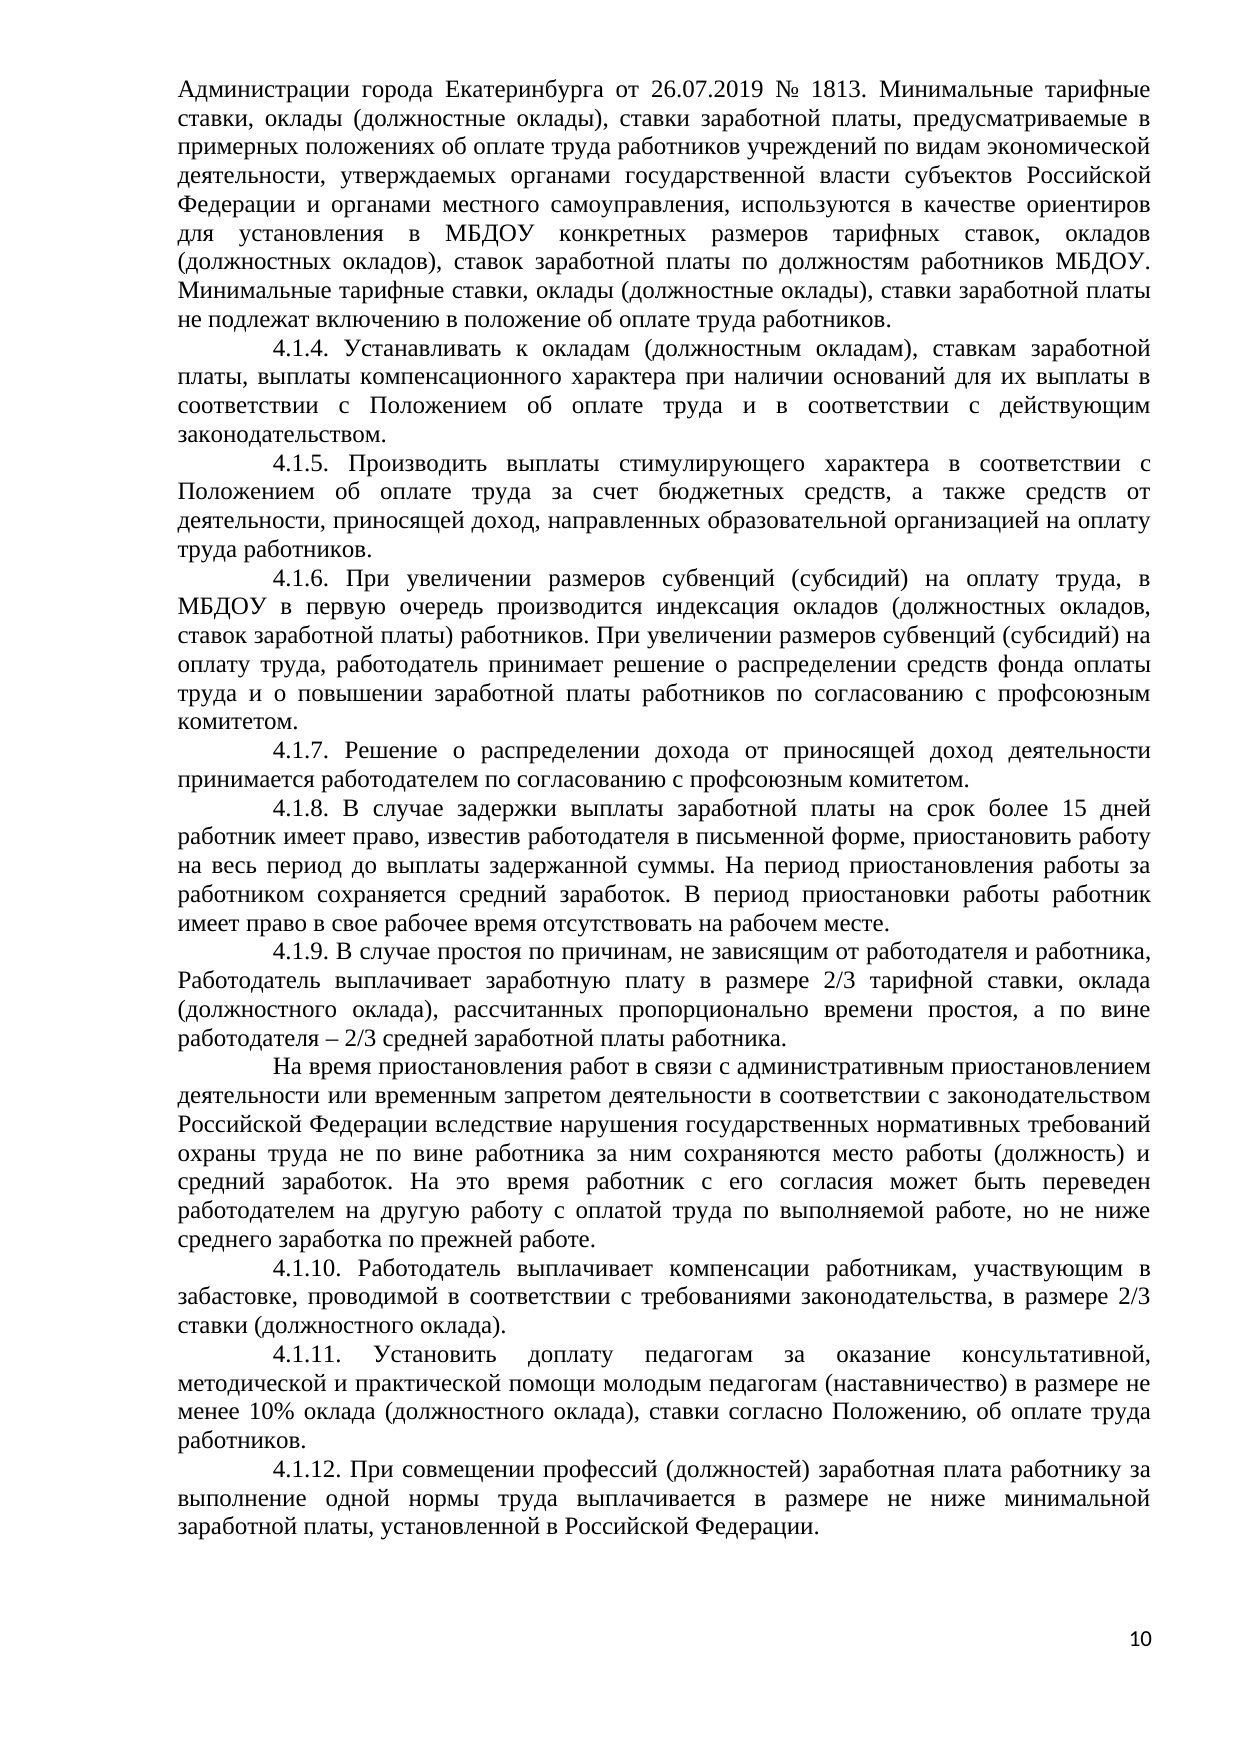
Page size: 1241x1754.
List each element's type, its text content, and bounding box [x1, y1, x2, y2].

text 4.1.7. Решение о распределении дохода от приносящей доход деятельности принимается работодателем по согласованию с профсоюзным комитетом. [177, 735, 1152, 793]
text 4.1.4. Устанавливать к окладам (должностным окладам), ставкам заработной платы, выплаты компенсационного характера при наличии оснований для их выплаты в соответствии с Положением об оплате труда и в соответствии с действующим законодательством. [177, 333, 1152, 448]
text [177, 74, 1152, 333]
text 4.1.9. В случае простоя по причинам, не зависящим от работодателя и работника, Работодатель выплачивает заработную плату в размере 2/3 тарифной ставки, оклада (должностного оклада), рассчитанных пропорционально времени простоя, а по вине работодателя – 2/3 средней заработной платы работника. [177, 936, 1152, 1051]
text 4.1.12. При совмещении профессий (должностей) заработная плата работнику за выполнение одной нормы труда выплачивается в размере не ниже минимальной заработной платы, установленной в Российской Федерации. [177, 1454, 1152, 1540]
text 4.1.6. При увеличении размеров субвенций (субсидий) на оплату труда, в МБДОУ в первую очередь производится индексация окладов (должностных окладов, ставок заработной платы) работников. При увеличении размеров субвенций (субсидий) на оплату труда, работодатель принимает решение о распределении средств фонда оплаты труда и о повышении заработной платы работников по согласованию с профсоюзным комитетом. [177, 563, 1152, 735]
text 4.1.8. В случае задержки выплаты заработной платы на срок более 15 дней работник имеет право, известив работодателя в письменной форме, приостановить работу на весь период до выплаты задержанной суммы. На период приостановления работы за работником сохраняется средний заработок. В период приостановки работы работник имеет право в свое рабочее время отсутствовать на рабочем месте. [177, 793, 1152, 936]
text 4.1.11. Установить доплату педагогам за оказание консультативной, методической и практической помощи молодым педагогам (наставничество) в размере не менее 10% оклада (должностного оклада), ставки согласно Положению, об оплате труда работников. [177, 1339, 1152, 1454]
text На время приостановления работ в связи с административным приостановлением деятельности или временным запретом деятельности в соответствии с законодательством Российской Федерации вследствие нарушения государственных нормативных требований охраны труда не по вине работника за ним сохраняются место работы (должность) и средний заработок. На это время работник с его согласия может быть переведен работодателем на другую работу с оплатой труда по выполняемой работе, но не ниже среднего заработка по прежней работе. [177, 1051, 1152, 1253]
text 4.1.10. Работодатель выплачивает компенсации работникам, участвующим в забастовке, проводимой в соответствии с требованиями законодательства, в размере 2/3 ставки (должностного оклада). [177, 1253, 1152, 1339]
text 4.1.5. Производить выплаты стимулирующего характера в соответствии с Положением об оплате труда за счет бюджетных средств, а также средств от деятельности, приносящей доход, направленных образовательной организацией на оплату труда работников. [177, 448, 1152, 563]
